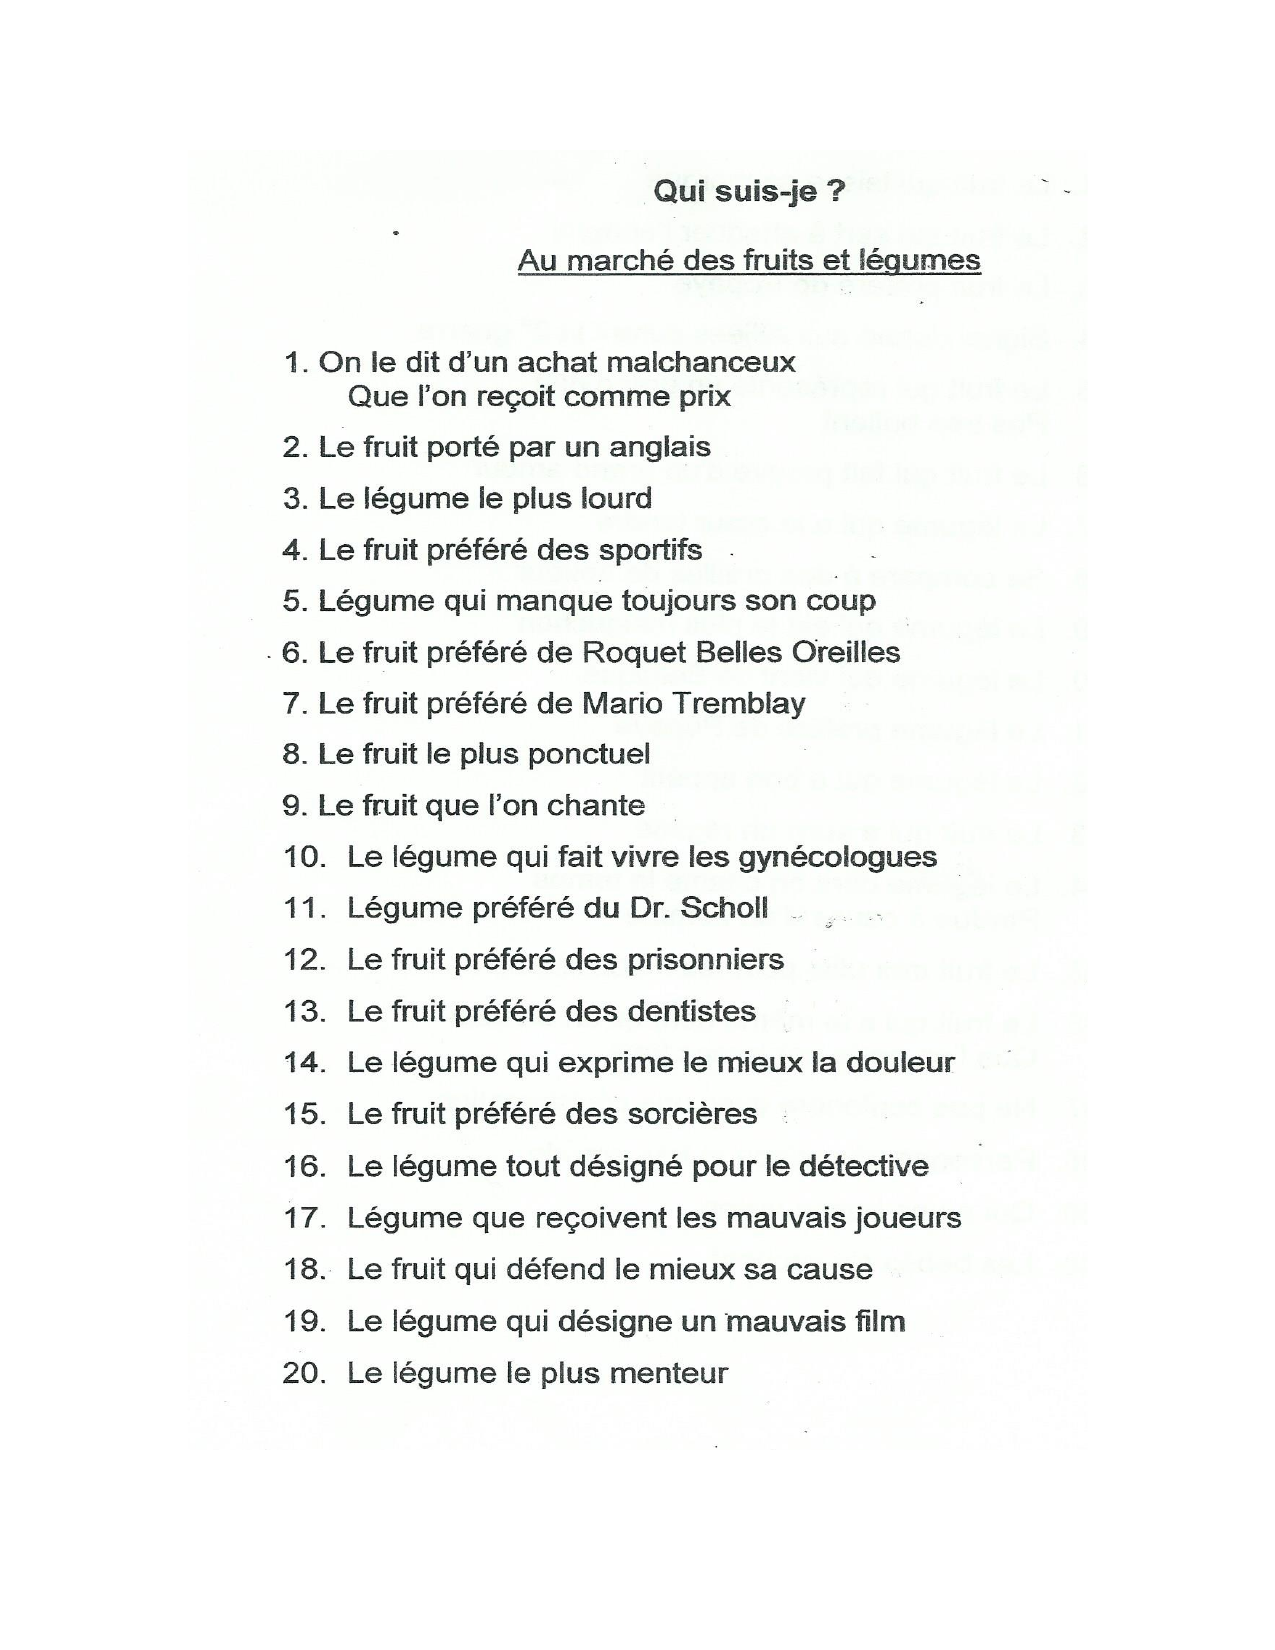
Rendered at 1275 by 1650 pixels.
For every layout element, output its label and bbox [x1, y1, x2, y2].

picture [187, 150, 1088, 1450]
